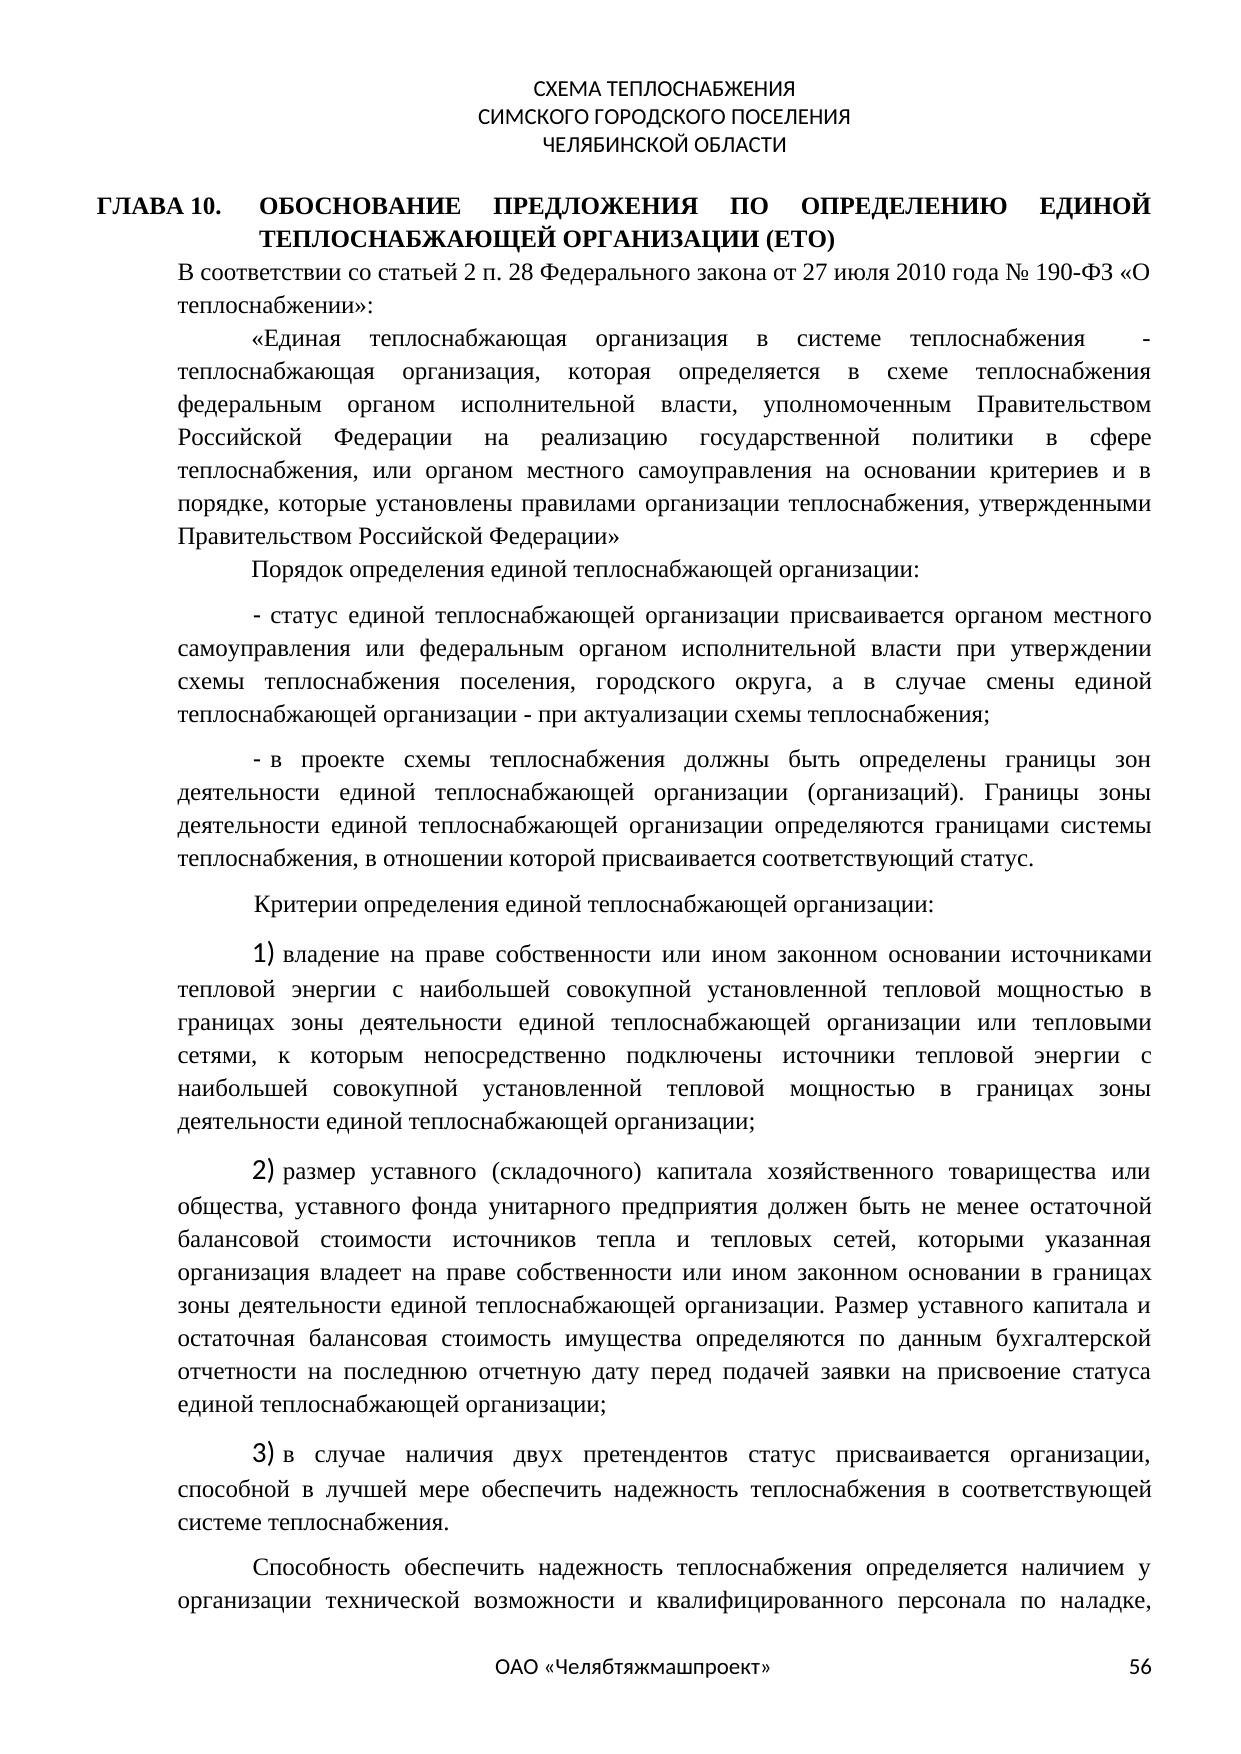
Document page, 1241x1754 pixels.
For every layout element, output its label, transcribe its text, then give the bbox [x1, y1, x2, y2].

list в проекте схемы теплоснабжения должны быть определены границы зон деятельности единой теплоснабжающей организации (организаций). Границы зоны деятельности единой теплоснабжающей организации определяются границами системы теплоснабжения, в отношении которой присваивается соответствующий статус. [177, 744, 1152, 872]
list статус единой теплоснабжающей организации присваивается органом местного самоуправления или федеральным органом исполнительной власти при утверждении схемы теплоснабжения поселения, городского округа, а в случае смены единой теплоснабжающей организации - при актуализации схемы теплоснабжения; [177, 599, 1152, 727]
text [177, 1552, 1152, 1614]
list ОБОСНОВАНИЕ ПРЕДЛОЖЕНИЯ ПО ОПРЕДЕЛЕНИЮ ЕДИНОЙ ТЕПЛОСНАБЖАЮЩЕЙ ОРГАНИЗАЦИИ (ЕТО) [221, 191, 1152, 253]
text Порядок определения единой теплоснабжающей организации: [177, 554, 1152, 583]
list размер уставного (складочного) капитала хозяйственного товарищества или общества, уставного фонда унитарного предприятия должен быть не менее остаточной балансовой стоимости источников тепла и тепловых сетей, которыми указанная организация владеет на праве собственности или ином законном основании в границах зоны деятельности единой теплоснабжающей организации. Размер уставного капитала и остаточная балансовая стоимость имущества определяются по данным бухгалтерской отчетности на последнюю отчетную дату перед подачей заявки на присвоение статуса единой теплоснабжающей организации; [177, 1151, 1152, 1418]
list владение на праве собственности или ином законном основании источниками тепловой энергии с наибольшей совокупной установленной тепловой мощностью в границах зоны деятельности единой теплоснабжающей организации или тепловыми сетями, к которым непосредственно подключены источники тепловой энергии с наибольшей совокупной установленной тепловой мощностью в границах зоны деятельности единой теплоснабжающей организации; [177, 934, 1152, 1135]
text «Единая теплоснабжающая организация в системе теплоснабжения - теплоснабжающая организация, которая определяется в схеме теплоснабжения федеральным органом исполнительной власти, уполномоченным Правительством Российской Федерации на реализацию государственной политики в сфере теплоснабжения, или органом местного самоуправления на основании критериев и в порядке, которые установлены правилами организации теплоснабжения, утвержденными Правительством Российской Федерации» [177, 323, 1152, 550]
list в случае наличия двух претендентов статус присваивается организации, способной в лучшей мере обеспечить надежность теплоснабжения в соответствующей системе теплоснабжения. [177, 1434, 1152, 1536]
text Критерии определения единой теплоснабжающей организации: [254, 889, 1152, 918]
text В соответствии со статьей 2 п. 28 Федерального закона от 27 июля 2010 года № 190-ФЗ «О теплоснабжении»: [177, 257, 1152, 319]
